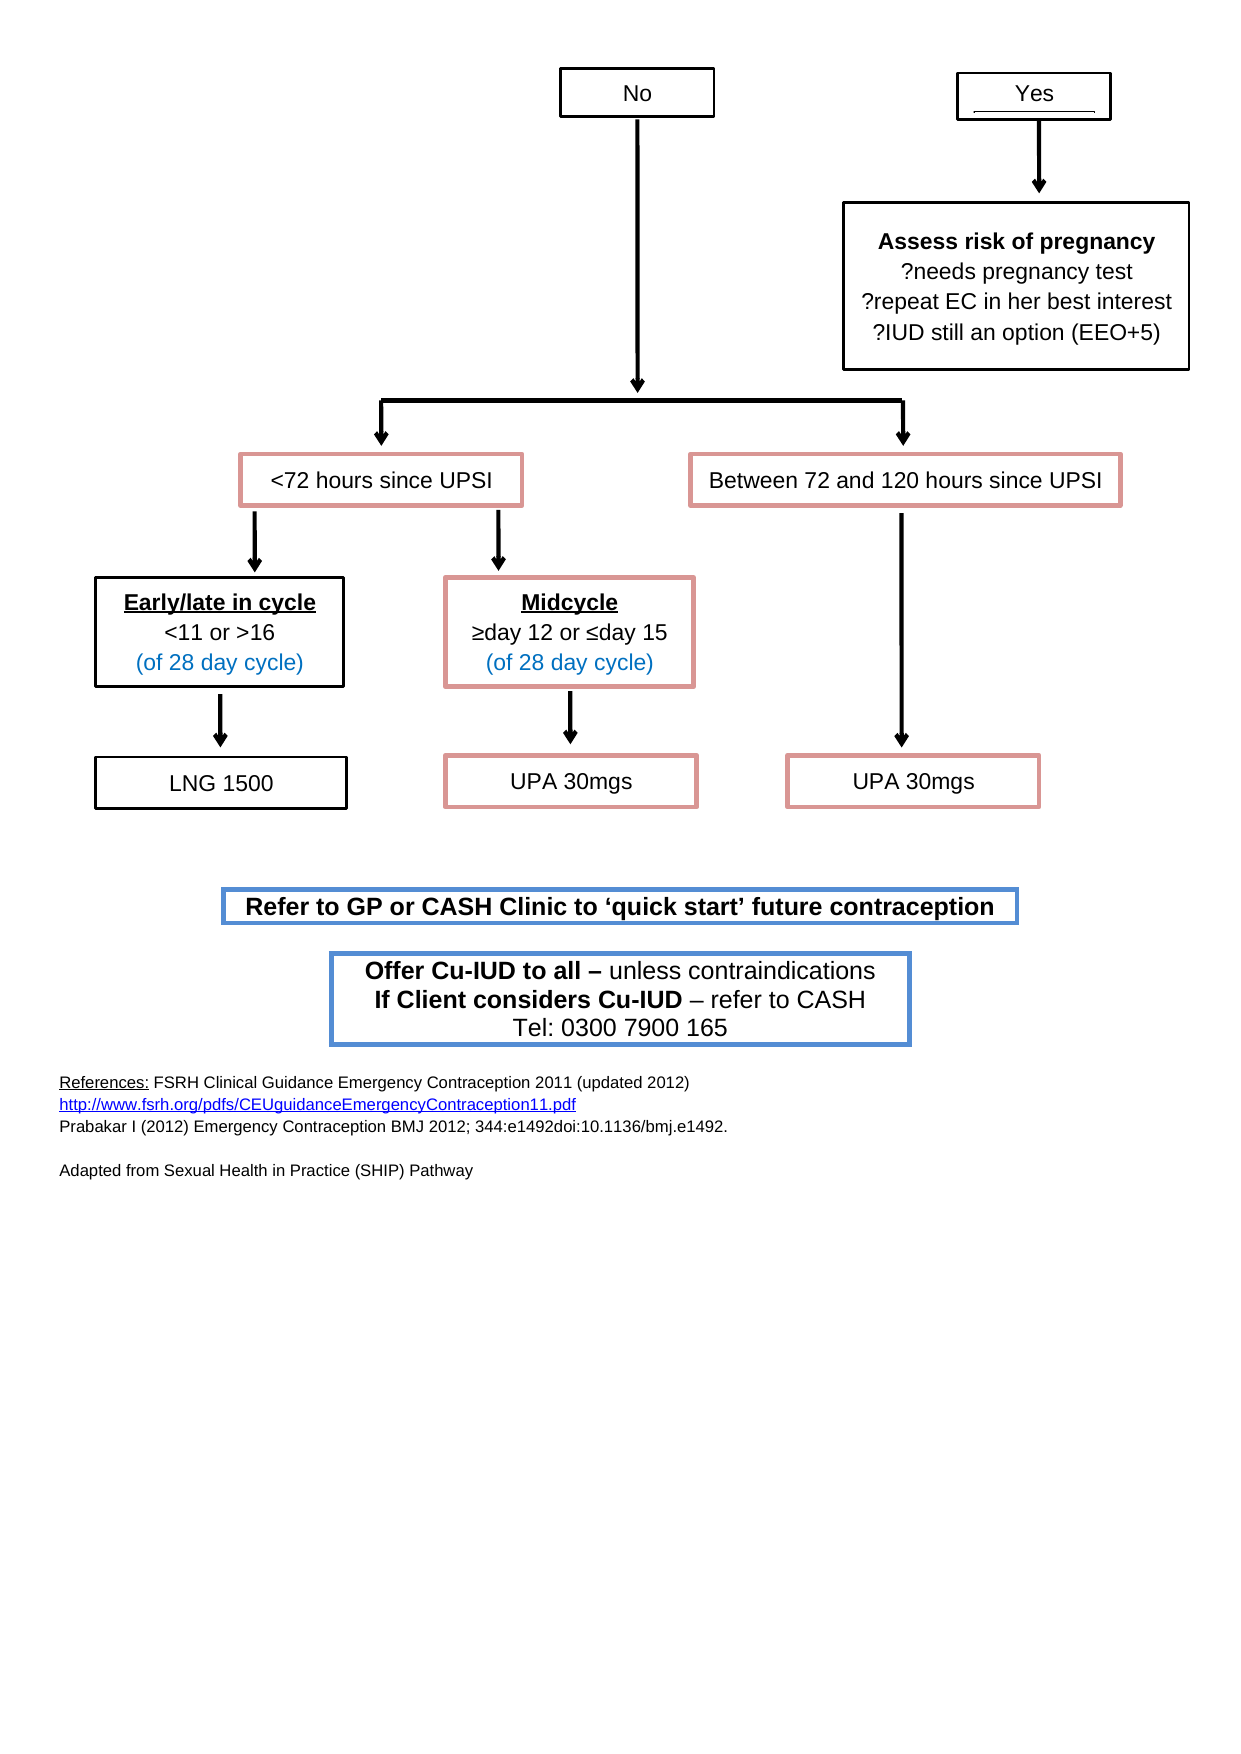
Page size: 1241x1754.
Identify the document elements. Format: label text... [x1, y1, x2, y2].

table_header Offer Cu-IUD to all – unless contraindications If Client considers Cu-IUD – refer to CASH Tel: 0300 7900 165 [334, 956, 907, 1042]
table_header Refer to GP or CASH Clinic to ‘quick start’ future contraception [226, 892, 1015, 921]
text References: FSRH Clinical Guidance Emergency Contraception 2011 (updated 2012) http://www.fsrh.org/pdfs/CEUguidanceEmergencyContraception11.pdf [59, 1072, 1181, 1113]
text Adapted from Sexual Health in Practice (SHIP) Pathway [59, 1160, 1181, 1179]
text Prabakar I (2012) Emergency Contraception BMJ 2012; 344:e1492doi:10.1136/bmj.e1492. [59, 1116, 1181, 1136]
